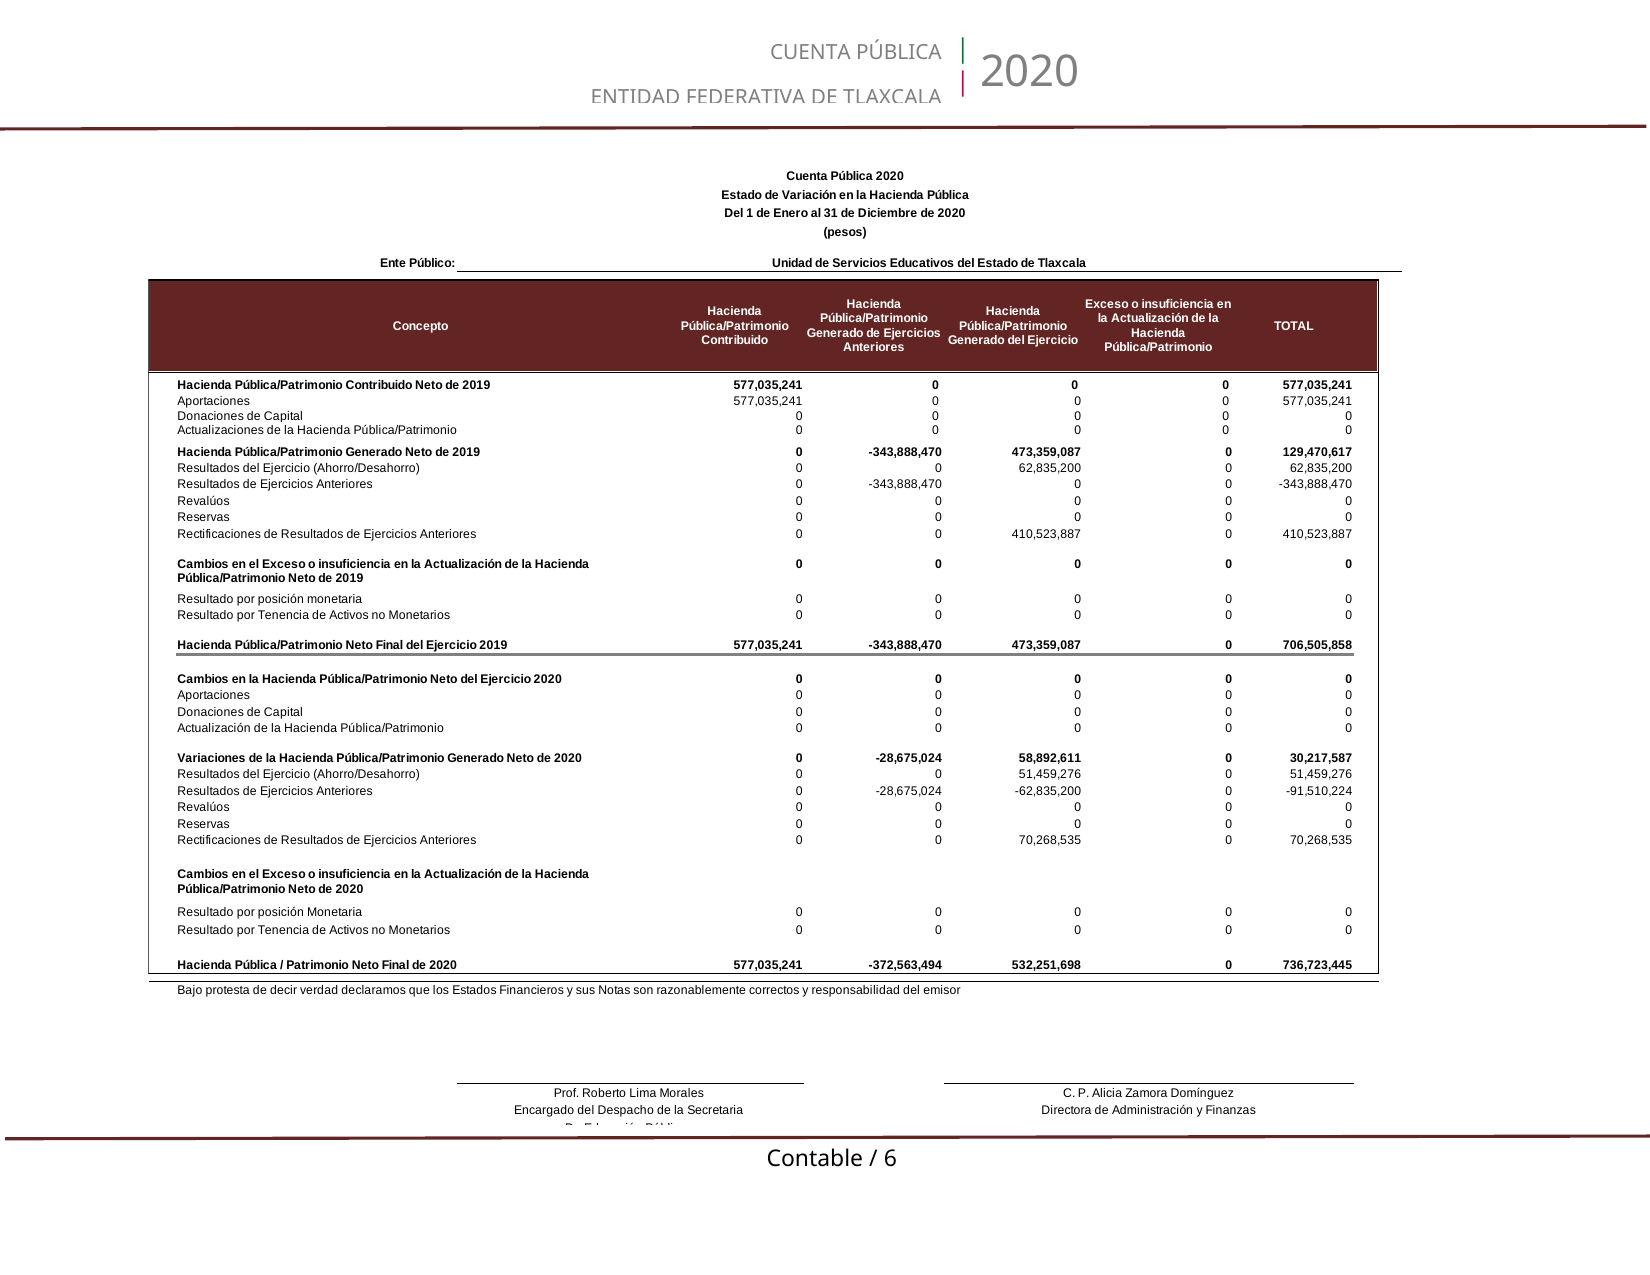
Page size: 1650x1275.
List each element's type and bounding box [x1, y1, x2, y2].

picture [956, 28, 974, 100]
